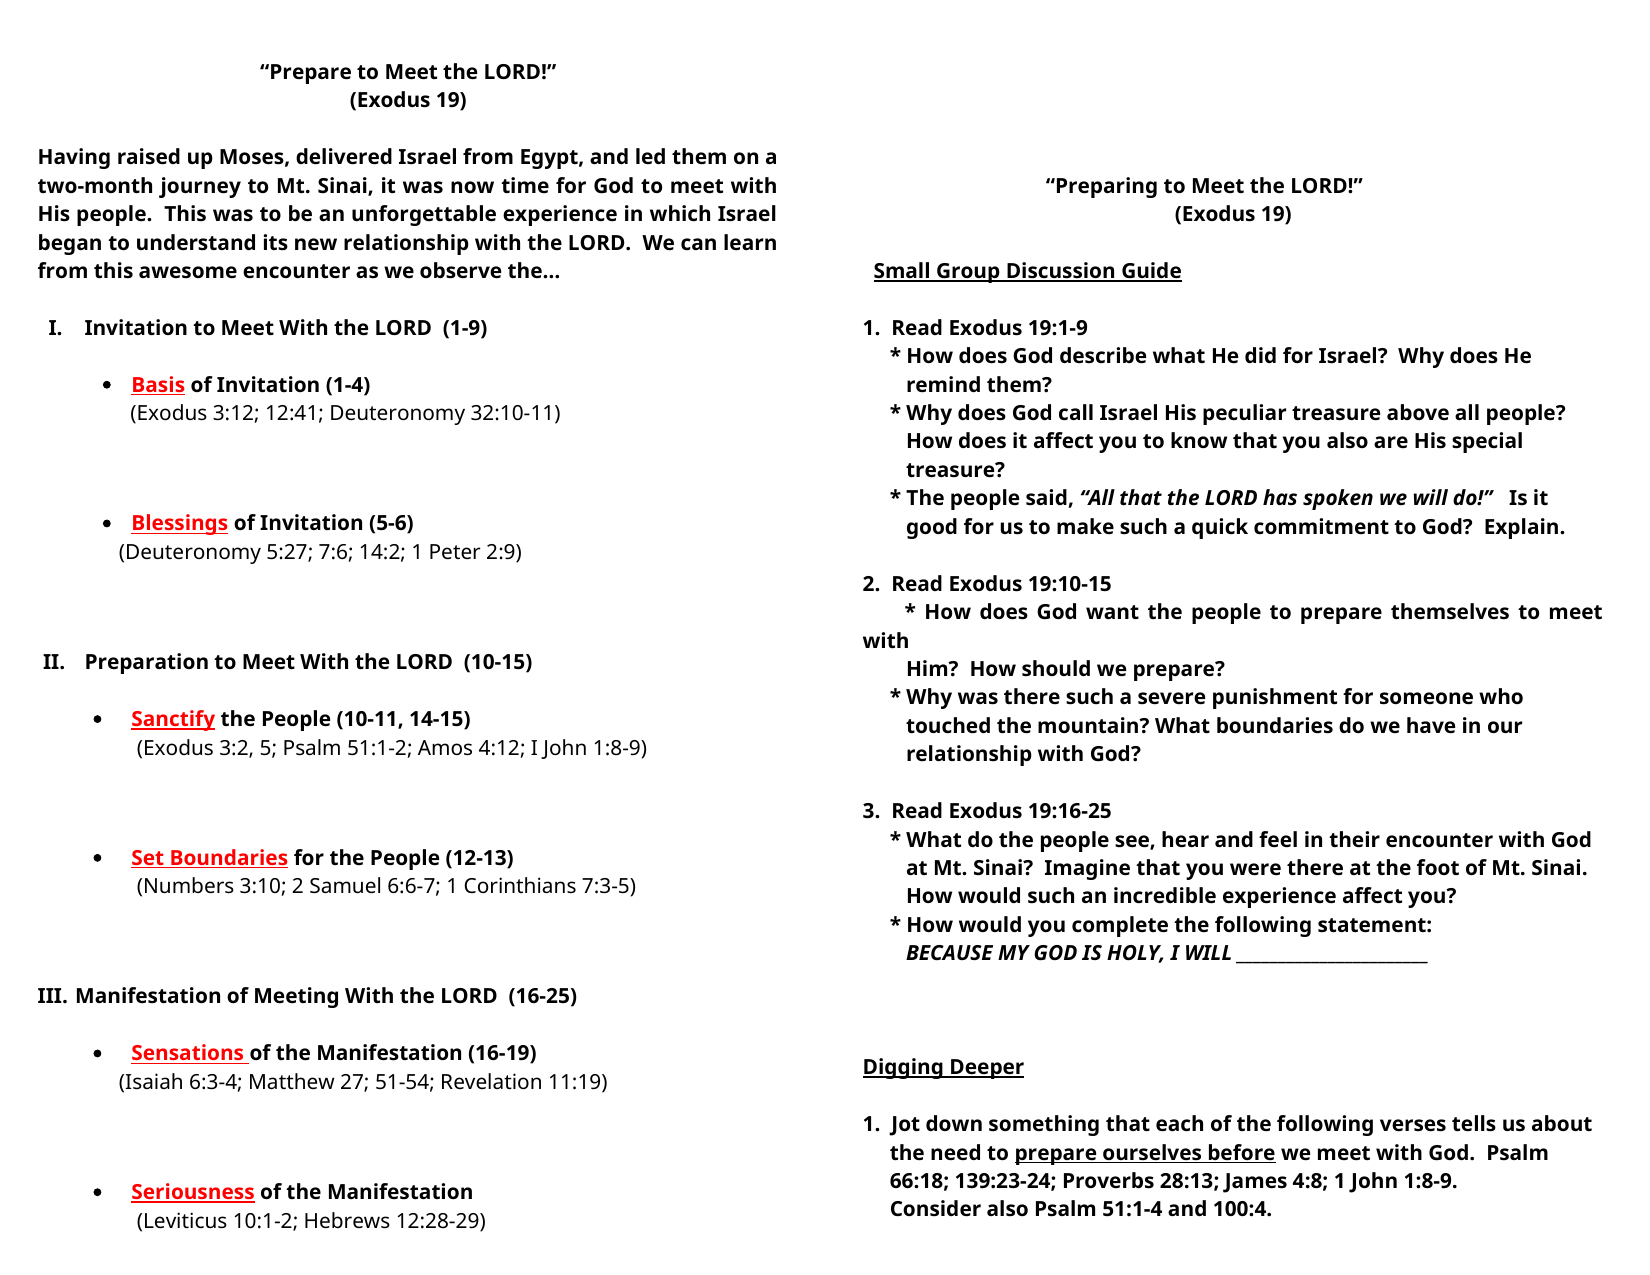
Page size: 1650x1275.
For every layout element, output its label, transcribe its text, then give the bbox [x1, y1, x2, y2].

text * Why does God call Israel His peculiar treasure above all people? [862, 398, 1603, 427]
list Set Boundaries for the People (12-13) [94, 843, 778, 871]
text relationship with God? [862, 739, 1603, 768]
text * How does God describe what He did for Israel? Why does He [862, 341, 1603, 370]
list Basis of Invitation (1-4) [103, 370, 778, 398]
text Him? How should we prepare? [862, 654, 1603, 683]
text (Exodus 3:2, 5; Psalm 51:1-2; Amos 4:12; I John 1:8-9) [131, 733, 778, 761]
text How does it affect you to know that you also are His special [862, 427, 1603, 455]
text * The people said, “All that the LORD has spoken we will do!” Is it [862, 483, 1603, 512]
list Seriousness of the Manifestation [94, 1177, 778, 1206]
text I. Invitation to Meet With the LORD (1-9) [37, 313, 778, 341]
text III. Manifestation of Meeting With the LORD (16-25) [37, 982, 778, 1010]
text good for us to make such a quick commitment to God? Explain. [862, 512, 1603, 540]
text How would such an incredible experience affect you? [862, 882, 1603, 910]
text “Prepare to Meet the LORD!” [37, 57, 778, 85]
text (Exodus 19) [862, 199, 1603, 228]
text II. Preparation to Meet With the LORD (10-15) [37, 647, 778, 676]
text (Numbers 3:10; 2 Samuel 6:6-7; 1 Corinthians 7:3-5) [131, 871, 778, 900]
text * Why was there such a severe punishment for someone who [862, 683, 1603, 711]
text “Preparing to Meet the LORD!” [862, 171, 1603, 199]
text * How would you complete the following statement: [862, 910, 1603, 938]
text 2. Read Exodus 19:10-15 [862, 569, 1603, 597]
text (Leviticus 10:1-2; Hebrews 12:28-29) [131, 1206, 778, 1234]
text touched the mountain? What boundaries do we have in our [862, 711, 1603, 739]
text Digging Deeper [862, 1052, 1603, 1081]
text 3. Read Exodus 19:16-25 [862, 796, 1603, 825]
text (Exodus 19) [37, 85, 778, 114]
text * What do the people see, hear and feel in their encounter with God [862, 825, 1603, 853]
text remind them? [862, 370, 1603, 398]
text treasure? [862, 455, 1603, 483]
text (Exodus 3:12; 12:41; Deuteronomy 32:10-11) [103, 398, 778, 427]
text (Deuteronomy 5:27; 7:6; 14:2; 1 Peter 2:9) [37, 537, 778, 565]
text the need to prepare ourselves before we meet with God. Psalm [862, 1138, 1603, 1166]
list Sensations of the Manifestation (16-19) [94, 1038, 778, 1067]
text 1. Jot down something that each of the following verses tells us about [862, 1109, 1603, 1138]
text Having raised up Moses, delivered Israel from Egypt, and led them on a two-month journey to Mt. Sinai, it was now time for God to meet with His people. This was to be an unforgettable experience in which Israel began to understand its new relationship with the LORD. We can learn from this awesome encounter as we observe the… [37, 142, 778, 284]
text at Mt. Sinai? Imagine that you were there at the foot of Mt. Sinai. [862, 853, 1603, 882]
list Sanctify the People (10-11, 14-15) [94, 704, 778, 733]
text Small Group Discussion Guide [862, 256, 1603, 284]
text 1. Read Exodus 19:1-9 [862, 313, 1603, 341]
text 66:18; 139:23-24; Proverbs 28:13; James 4:8; 1 John 1:8-9. [862, 1166, 1603, 1194]
text Consider also Psalm 51:1-4 and 100:4. [862, 1194, 1603, 1223]
text BECAUSE MY GOD IS HOLY, I WILL _______________________ [862, 938, 1603, 967]
text * How does God want the people to prepare themselves to meet with [862, 597, 1603, 654]
list Blessings of Invitation (5-6) [103, 508, 778, 537]
text (Isaiah 6:3-4; Matthew 27; 51-54; Revelation 11:19) [37, 1067, 778, 1095]
